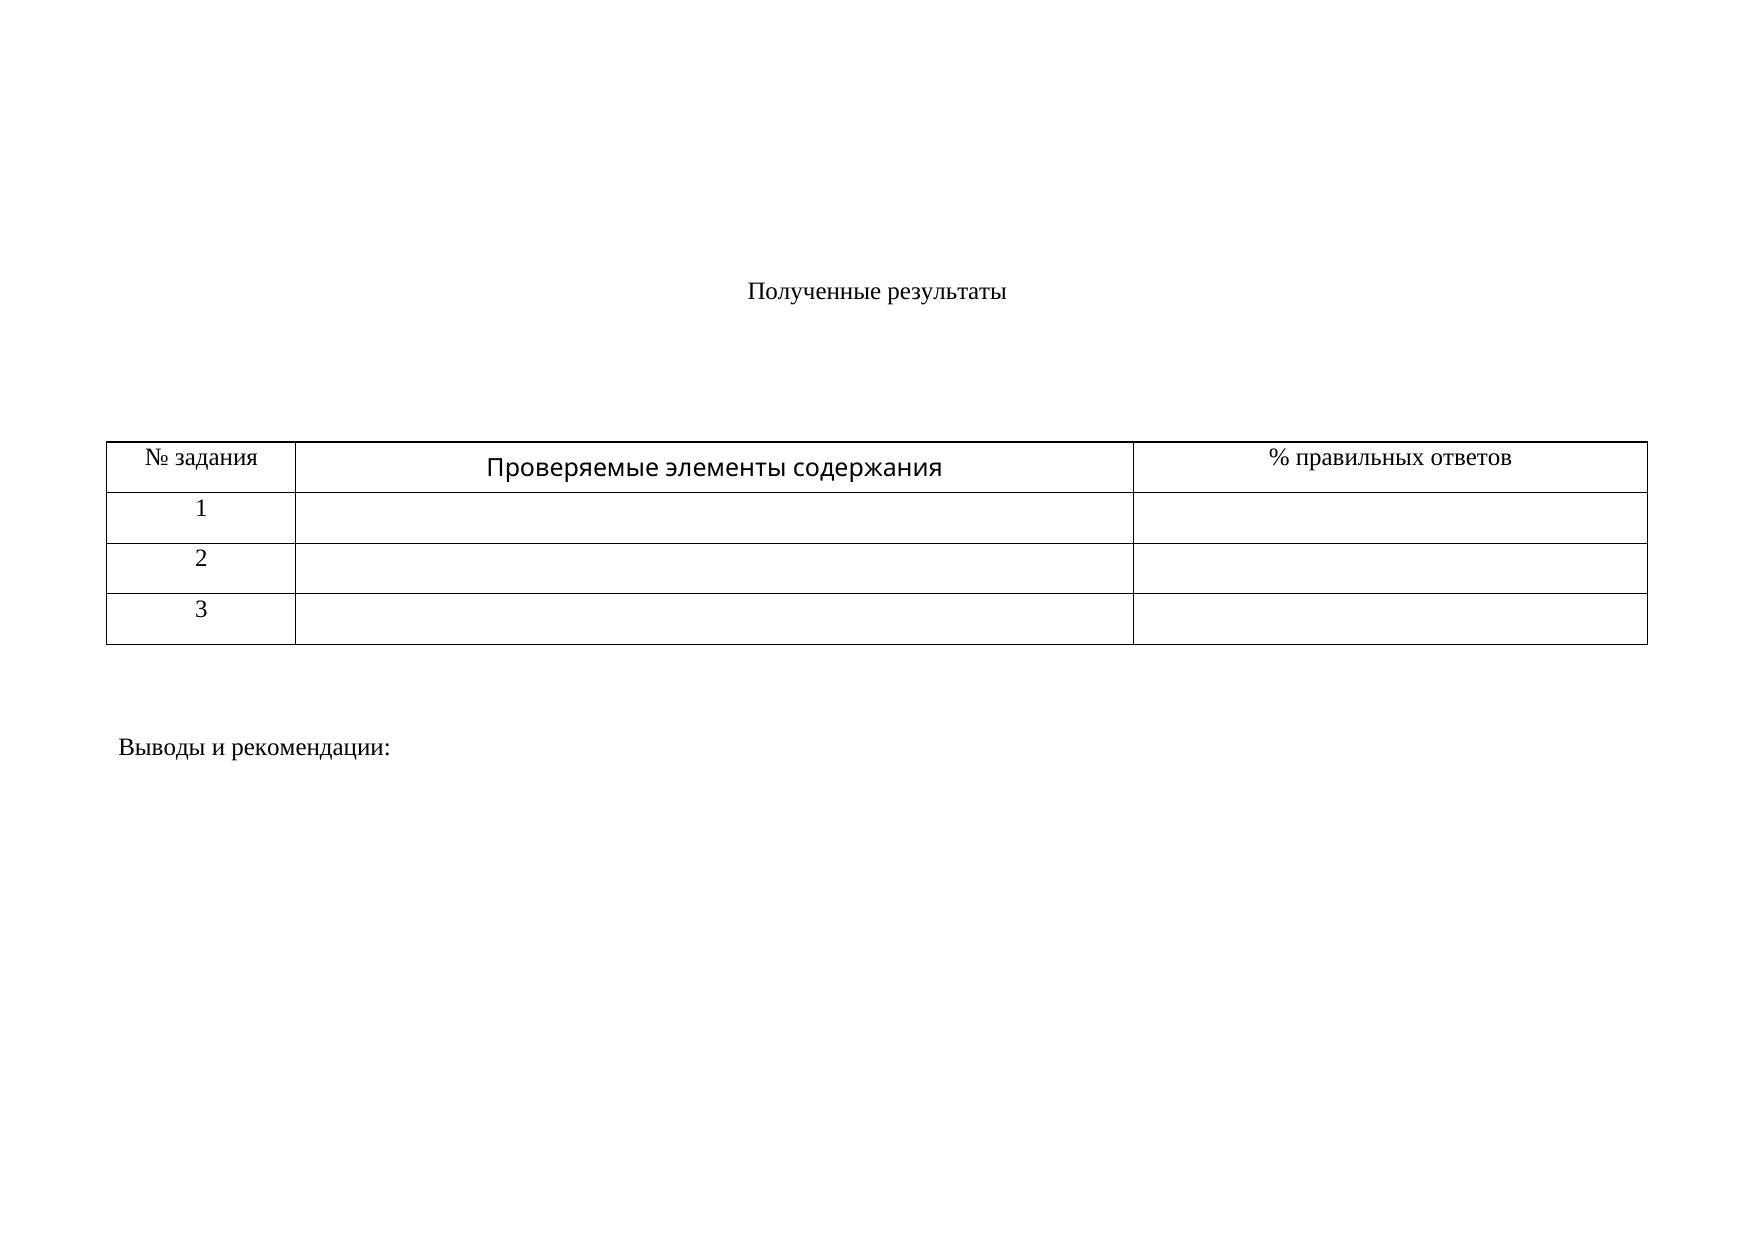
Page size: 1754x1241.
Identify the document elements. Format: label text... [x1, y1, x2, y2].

table_cell [1134, 493, 1647, 542]
table_cell [296, 594, 1133, 643]
table_cell [296, 544, 1133, 593]
table_header Проверяемые элементы содержания [296, 443, 1133, 492]
table_cell 3 [107, 594, 295, 643]
table_cell [296, 493, 1133, 542]
text Выводы и рекомендации: [118, 732, 1636, 760]
table_cell [1134, 594, 1647, 643]
table_cell [1134, 544, 1647, 593]
table_cell 2 [107, 544, 295, 593]
table_header № задания [107, 443, 295, 492]
table_cell 1 [107, 493, 295, 542]
table_header % правильных ответов [1134, 443, 1647, 492]
text Полученные результаты [118, 276, 1636, 305]
